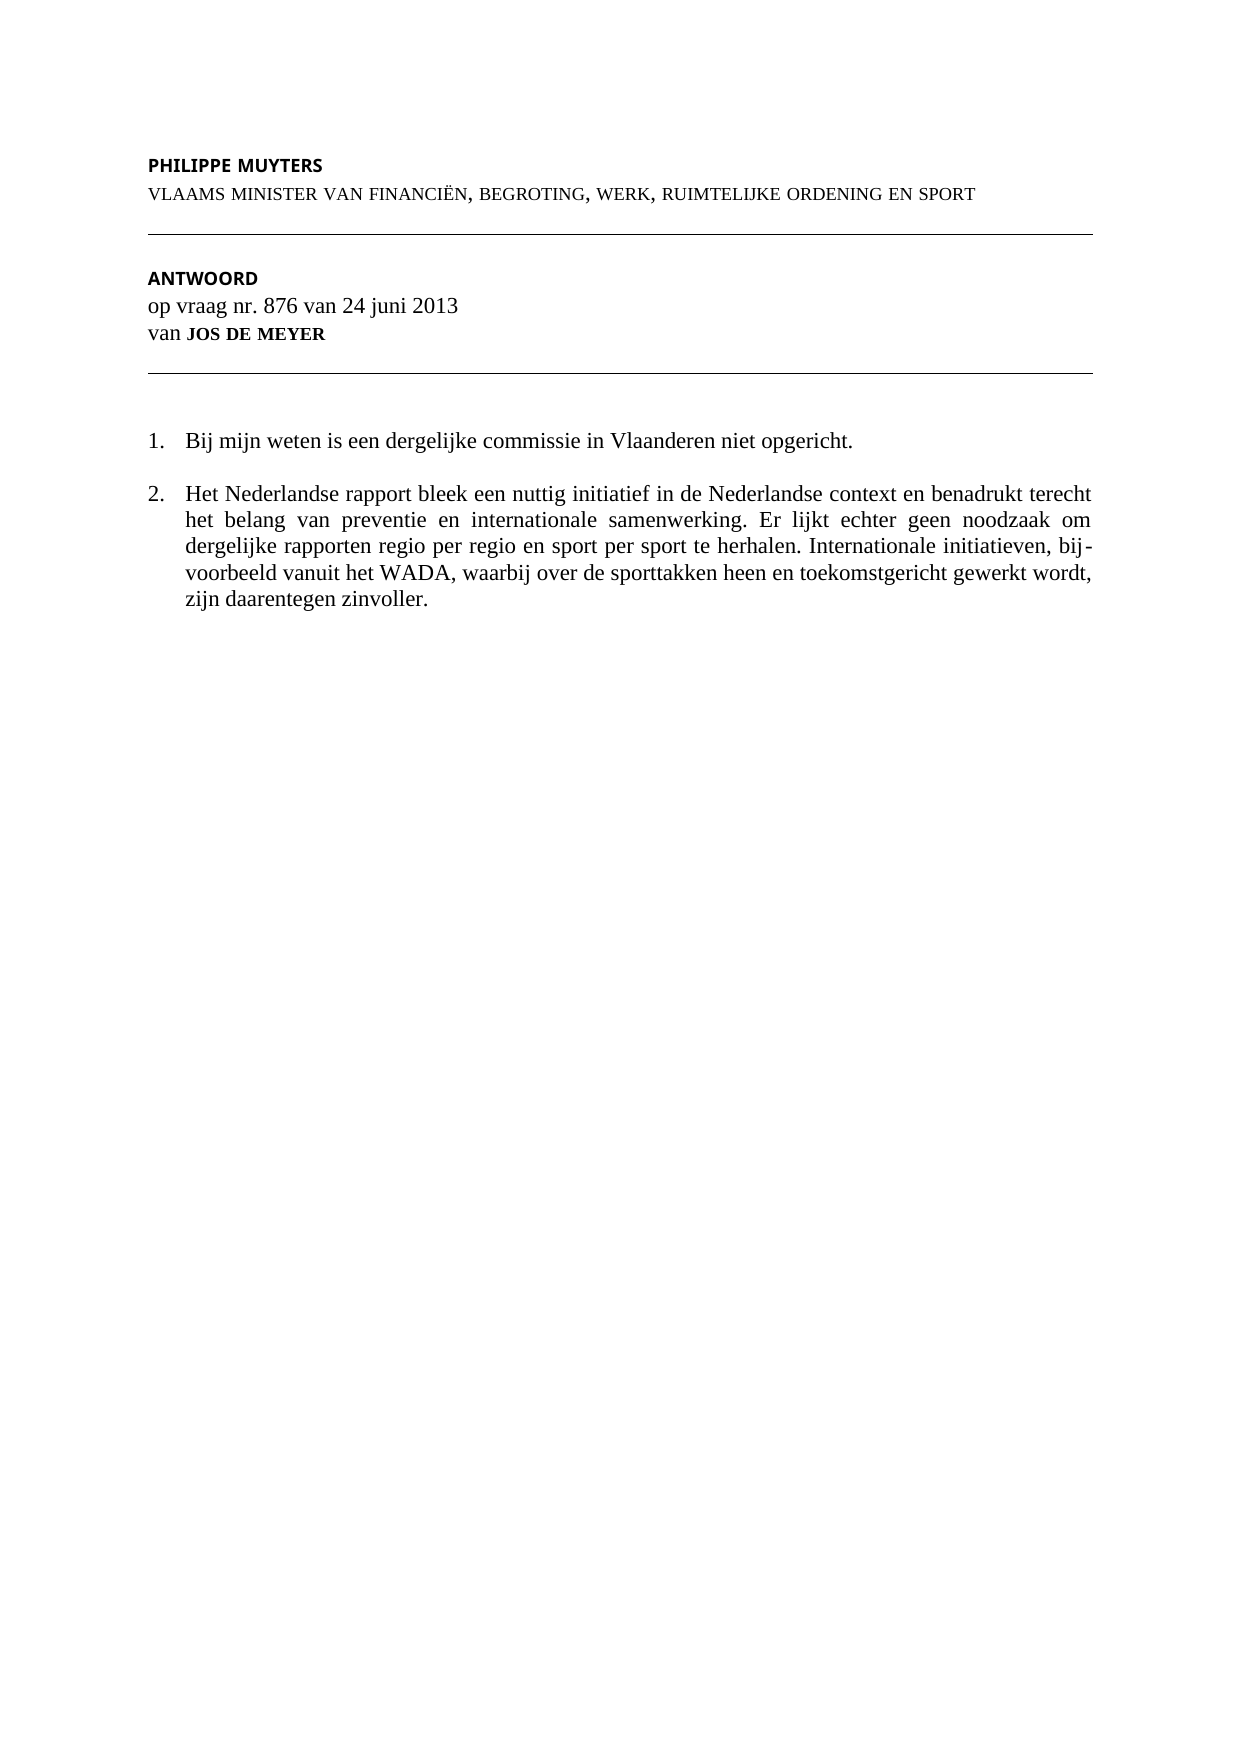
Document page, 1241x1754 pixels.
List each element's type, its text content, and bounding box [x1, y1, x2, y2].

text philippe muyters [148, 148, 1093, 179]
list Bij mijn weten is een dergelijke commissie in Vlaanderen niet opgericht. [148, 427, 1093, 453]
text antwoord [148, 261, 1093, 292]
text op vraag nr. 876 van 24 juni 2013 [148, 292, 1093, 319]
text vlaams minister van financiën, begroting, werk, ruimtelijke ordening en sport [148, 179, 1093, 205]
list Het Nederlandse rapport bleek een nuttig initiatief in de Nederlandse context en benadrukt terecht het belang van preventie en internationale samenwerking. Er lijkt echter geen noodzaak om dergelijke rapporten regio per regio en sport per sport te herhalen. Internationale initiatieven, bijvoorbeeld vanuit het WADA, waarbij over de sporttakken heen en toekomstgericht gewerkt wordt, zijn daarentegen zinvoller. [148, 480, 1093, 612]
text van jos de meyer [148, 319, 1093, 345]
